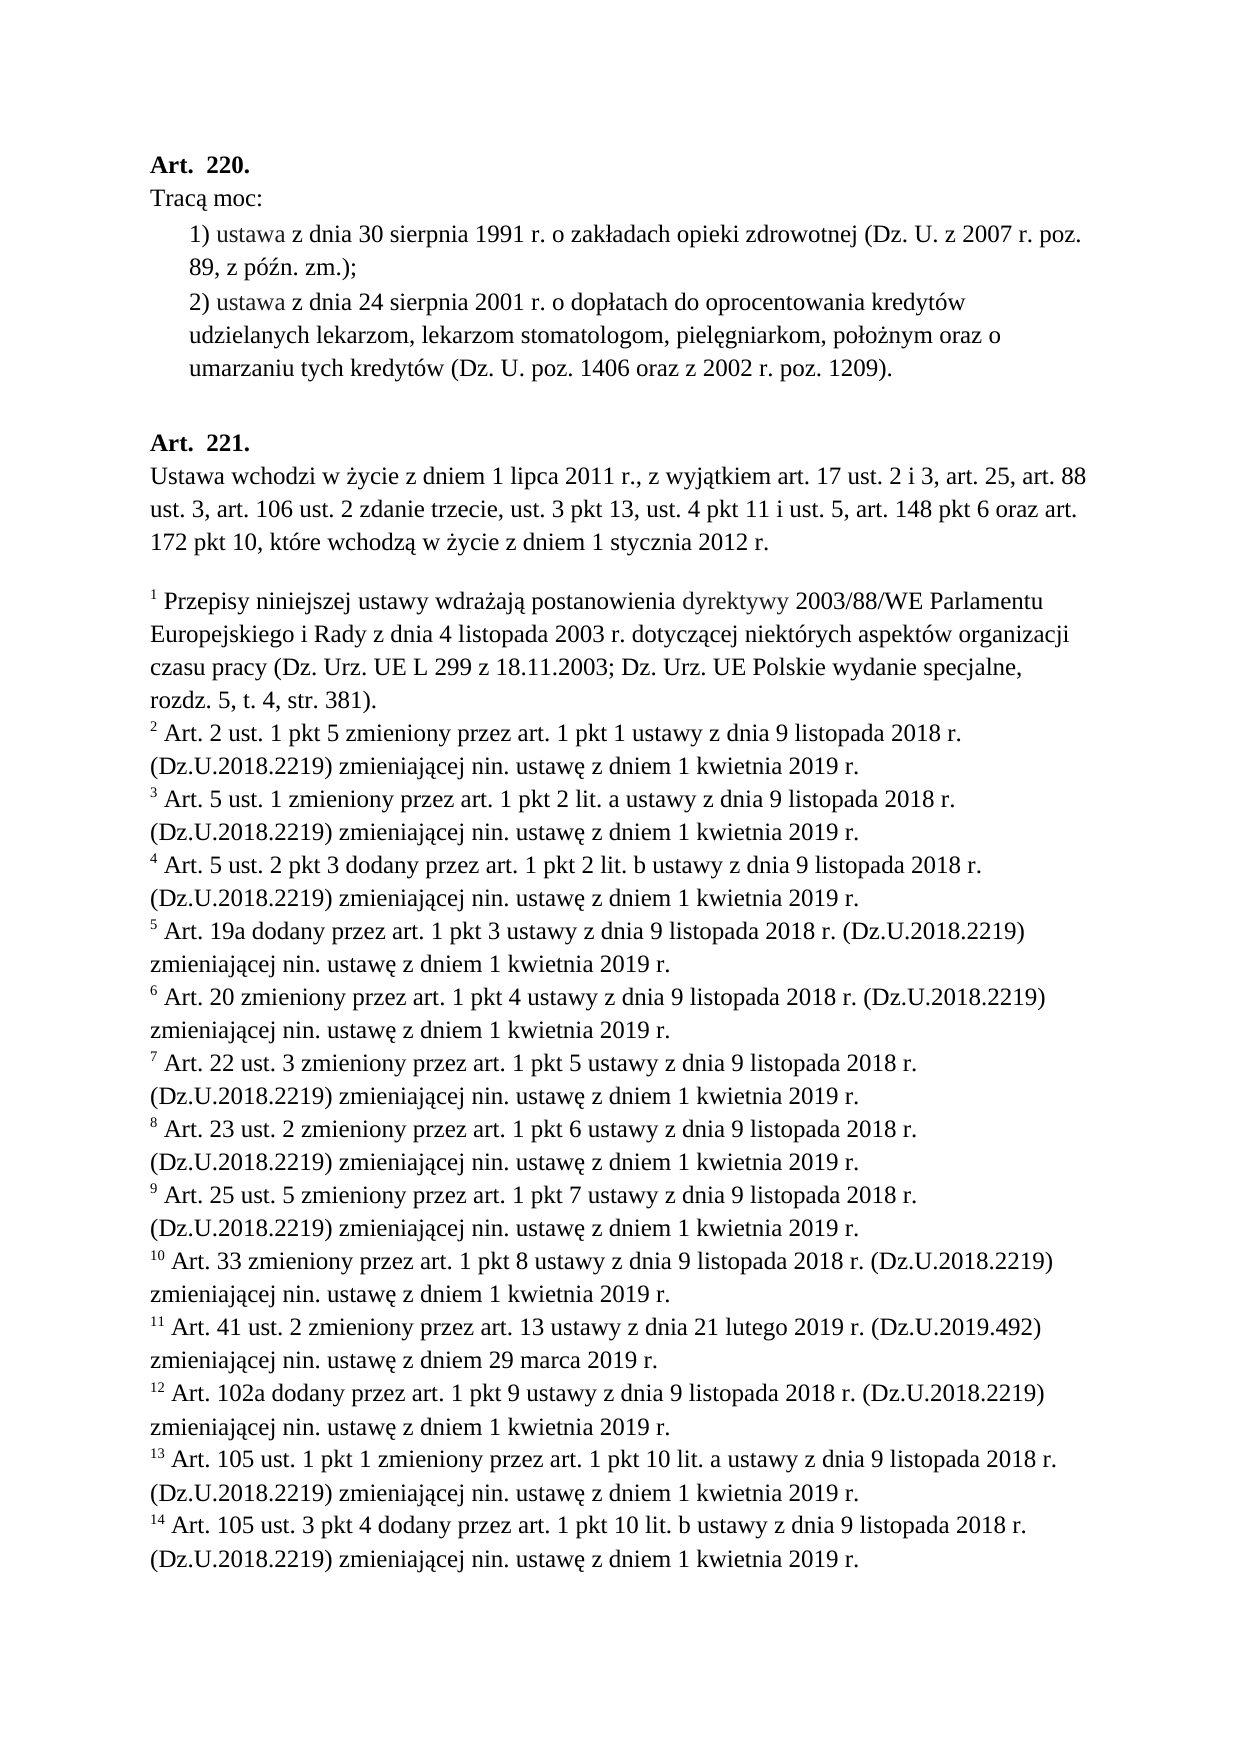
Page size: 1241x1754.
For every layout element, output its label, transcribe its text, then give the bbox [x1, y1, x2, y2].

text 1) ustawa z dnia 30 sierpnia 1991 r. o zakładach opieki zdrowotnej (Dz. U. z 2007 r. poz. 89, z późn. zm.); [189, 219, 1090, 281]
text 11 Art. 41 ust. 2 zmieniony przez art. 13 ustawy z dnia 21 lutego 2019 r. (Dz.U.2019.492) zmieniającej nin. ustawę z dniem 29 marca 2019 r. [150, 1312, 1090, 1374]
text Tracą moc: [150, 183, 1090, 212]
text 6 Art. 20 zmieniony przez art. 1 pkt 4 ustawy z dnia 9 listopada 2018 r. (Dz.U.2018.2219) zmieniającej nin. ustawę z dniem 1 kwietnia 2019 r. [150, 982, 1090, 1044]
text 12 Art. 102a dodany przez art. 1 pkt 9 ustawy z dnia 9 listopada 2018 r. (Dz.U.2018.2219) zmieniającej nin. ustawę z dniem 1 kwietnia 2019 r. [150, 1378, 1090, 1440]
text 7 Art. 22 ust. 3 zmieniony przez art. 1 pkt 5 ustawy z dnia 9 listopada 2018 r. (Dz.U.2018.2219) zmieniającej nin. ustawę z dniem 1 kwietnia 2019 r. [150, 1048, 1090, 1110]
text 4 Art. 5 ust. 2 pkt 3 dodany przez art. 1 pkt 2 lit. b ustawy z dnia 9 listopada 2018 r. (Dz.U.2018.2219) zmieniającej nin. ustawę z dniem 1 kwietnia 2019 r. [150, 850, 1090, 912]
text 2) ustawa z dnia 24 sierpnia 2001 r. o dopłatach do oprocentowania kredytów udzielanych lekarzom, lekarzom stomatologom, pielęgniarkom, położnym oraz o umarzaniu tych kredytów (Dz. U. poz. 1406 oraz z 2002 r. poz. 1209). [189, 287, 1090, 382]
text 9 Art. 25 ust. 5 zmieniony przez art. 1 pkt 7 ustawy z dnia 9 listopada 2018 r. (Dz.U.2018.2219) zmieniającej nin. ustawę z dniem 1 kwietnia 2019 r. [150, 1180, 1090, 1242]
text Art. 220. [150, 150, 1090, 179]
text 13 Art. 105 ust. 1 pkt 1 zmieniony przez art. 1 pkt 10 lit. a ustawy z dnia 9 listopada 2018 r. (Dz.U.2018.2219) zmieniającej nin. ustawę z dniem 1 kwietnia 2019 r. [150, 1444, 1090, 1506]
text Ustawa wchodzi w życie z dniem 1 lipca 2011 r., z wyjątkiem art. 17 ust. 2 i 3, art. 25, art. 88 ust. 3, art. 106 ust. 2 zdanie trzecie, ust. 3 pkt 13, ust. 4 pkt 11 i ust. 5, art. 148 pkt 6 oraz art. 172 pkt 10, które wchodzą w życie z dniem 1 stycznia 2012 r. [150, 461, 1090, 556]
text 3 Art. 5 ust. 1 zmieniony przez art. 1 pkt 2 lit. a ustawy z dnia 9 listopada 2018 r. (Dz.U.2018.2219) zmieniającej nin. ustawę z dniem 1 kwietnia 2019 r. [150, 784, 1090, 846]
text 8 Art. 23 ust. 2 zmieniony przez art. 1 pkt 6 ustawy z dnia 9 listopada 2018 r. (Dz.U.2018.2219) zmieniającej nin. ustawę z dniem 1 kwietnia 2019 r. [150, 1114, 1090, 1176]
text 1 Przepisy niniejszej ustawy wdrażają postanowienia dyrektywy 2003/88/WE Parlamentu Europejskiego i Rady z dnia 4 listopada 2003 r. dotyczącej niektórych aspektów organizacji czasu pracy (Dz. Urz. UE L 299 z 18.11.2003; Dz. Urz. UE Polskie wydanie specjalne, rozdz. 5, t. 4, str. 381). [150, 586, 1090, 714]
text 14 Art. 105 ust. 3 pkt 4 dodany przez art. 1 pkt 10 lit. b ustawy z dnia 9 listopada 2018 r. (Dz.U.2018.2219) zmieniającej nin. ustawę z dniem 1 kwietnia 2019 r. [150, 1511, 1090, 1572]
text 5 Art. 19a dodany przez art. 1 pkt 3 ustawy z dnia 9 listopada 2018 r. (Dz.U.2018.2219) zmieniającej nin. ustawę z dniem 1 kwietnia 2019 r. [150, 916, 1090, 978]
text 10 Art. 33 zmieniony przez art. 1 pkt 8 ustawy z dnia 9 listopada 2018 r. (Dz.U.2018.2219) zmieniającej nin. ustawę z dniem 1 kwietnia 2019 r. [150, 1246, 1090, 1308]
text Art. 221. [150, 428, 1090, 457]
text 2 Art. 2 ust. 1 pkt 5 zmieniony przez art. 1 pkt 1 ustawy z dnia 9 listopada 2018 r. (Dz.U.2018.2219) zmieniającej nin. ustawę z dniem 1 kwietnia 2019 r. [150, 718, 1090, 780]
